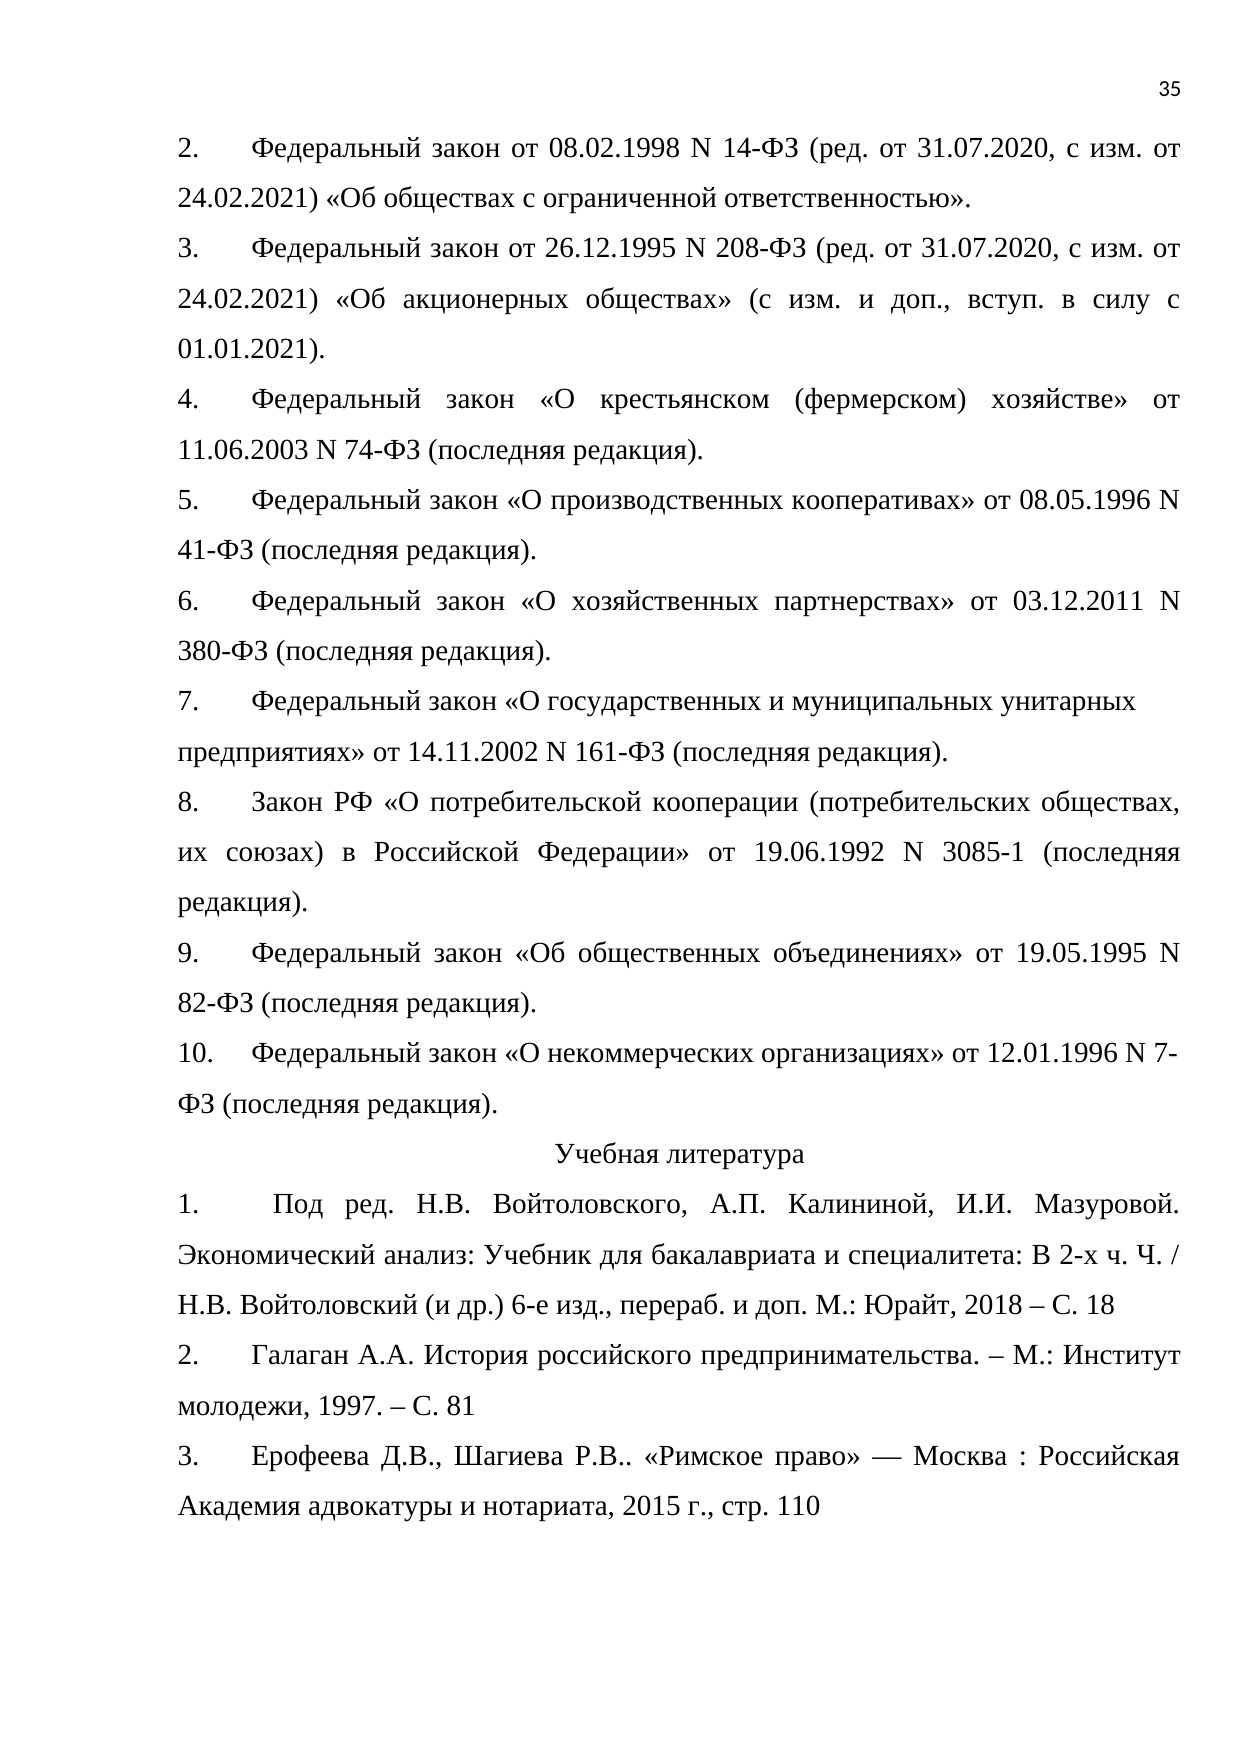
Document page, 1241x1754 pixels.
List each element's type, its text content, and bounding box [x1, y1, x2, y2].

list Федеральный закон «О крестьянском (фермерском) хозяйстве» от 11.06.2003 N 74-ФЗ (последняя редакция). [177, 381, 1181, 465]
list Федеральный закон от 26.12.1995 N 208-ФЗ (ред. от 31.07.2020, с изм. от 24.02.2021) «Об акционерных обществах» (с изм. и доп., вступ. в силу с 01.01.2021). [177, 231, 1181, 365]
list Федеральный закон от 08.02.1998 N 14-ФЗ (ред. от 31.07.2020, с изм. от 24.02.2021) «Об обществах с ограниченной ответственностью». [177, 130, 1181, 214]
list Федеральный закон «Об общественных объединениях» от 19.05.1995 N 82-ФЗ (последняя редакция). [177, 935, 1181, 1019]
list Закон РФ «О потребительской кооперации (потребительских обществах, их союзах) в Российской Федерации» от 19.06.1992 N 3085-1 (последняя редакция). [177, 784, 1181, 918]
list Ерофеева Д.В., Шагиева Р.В.. «Римское право» — Москва : Российская Академия адвокатуры и нотариата, 2015 г., стр. 110 [177, 1438, 1181, 1522]
list Под ред. Н.В. Войтоловского, А.П. Калининой, И.И. Мазуровой. Экономический анализ: Учебник для бакалавриата и специалитета: В 2-х ч. Ч. / Н.В. Войтоловский (и др.) 6-е изд., перераб. и доп. М.: Юрайт, 2018 – C. 18 [177, 1186, 1181, 1321]
list Федеральный закон «О производственных кооперативах» от 08.05.1996 N 41-ФЗ (последняя редакция). [177, 482, 1181, 566]
list Федеральный закон «О некоммерческих организациях» от 12.01.1996 N 7-ФЗ (последняя редакция). [177, 1036, 1181, 1119]
list Учебная литература [177, 1136, 1181, 1170]
list Галаган А.А. История российского предпринимательства. – М.: Институт молодежи, 1997. – С. 81 [177, 1337, 1181, 1421]
list Федеральный закон «О хозяйственных партнерствах» от 03.12.2011 N 380-ФЗ (последняя редакция). [177, 583, 1181, 667]
list Федеральный закон «О государственных и муниципальных унитарных предприятиях» от 14.11.2002 N 161-ФЗ (последняя редакция). [177, 683, 1181, 767]
